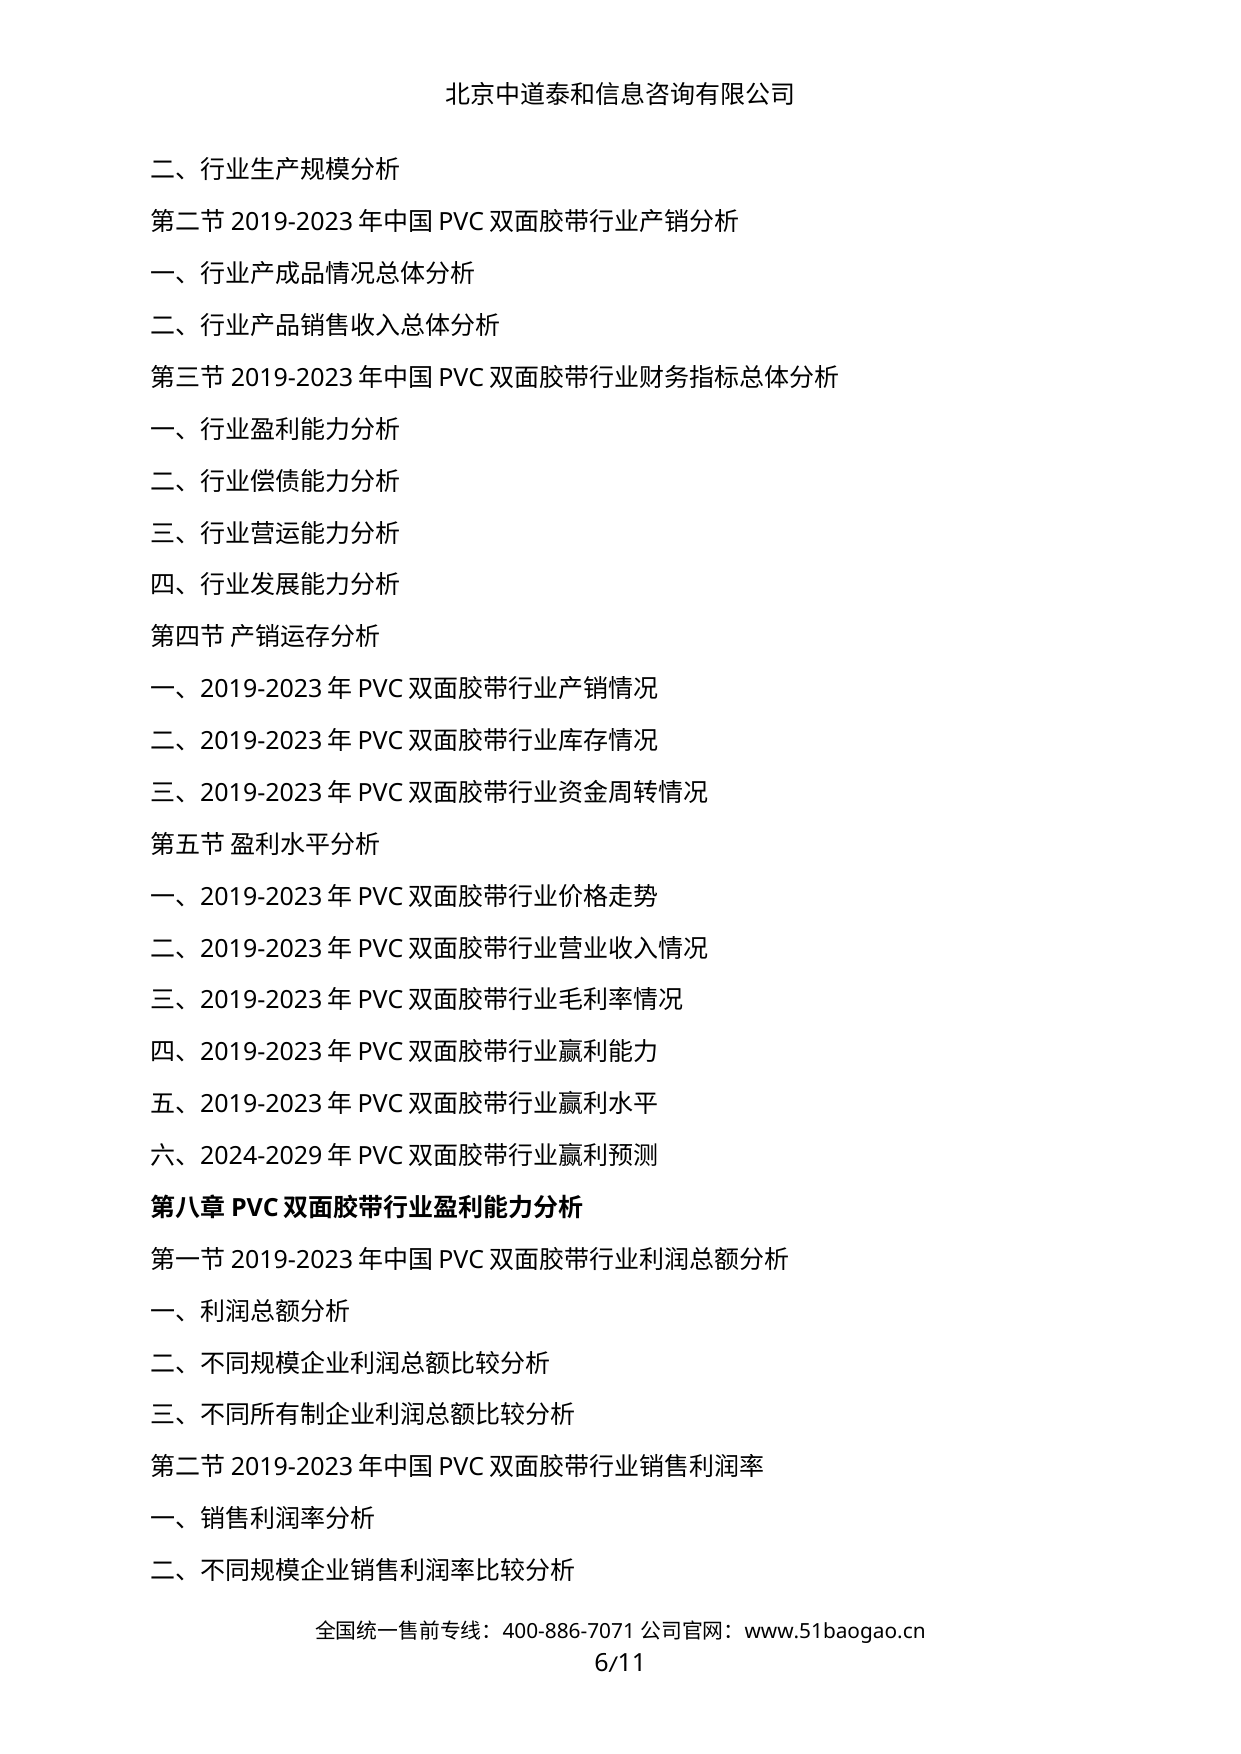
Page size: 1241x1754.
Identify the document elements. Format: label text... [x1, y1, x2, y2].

text 第一节 2019-2023年中国PVC双面胶带行业利润总额分析 [150, 1239, 1090, 1276]
text 一、2019-2023年PVC双面胶带行业产销情况 [150, 669, 1090, 705]
text 第二节 2019-2023年中国PVC双面胶带行业销售利润率 [150, 1447, 1090, 1483]
text 三、不同所有制企业利润总额比较分析 [150, 1395, 1090, 1431]
text 二、2019-2023年PVC双面胶带行业营业收入情况 [150, 928, 1090, 964]
text 一、利润总额分析 [150, 1291, 1090, 1327]
text 二、行业产品销售收入总体分析 [150, 306, 1090, 342]
text 第五节 盈利水平分析 [150, 824, 1090, 861]
text 三、行业营运能力分析 [150, 513, 1090, 549]
text 一、2019-2023年PVC双面胶带行业价格走势 [150, 876, 1090, 912]
text 一、销售利润率分析 [150, 1499, 1090, 1535]
text 二、行业偿债能力分析 [150, 461, 1090, 497]
text 第四节 产销运存分析 [150, 617, 1090, 653]
text 六、2024-2029年PVC双面胶带行业赢利预测 [150, 1136, 1090, 1172]
text 四、行业发展能力分析 [150, 565, 1090, 601]
text 二、行业生产规模分析 [150, 150, 1090, 186]
text 三、2019-2023年PVC双面胶带行业资金周转情况 [150, 772, 1090, 809]
text 三、2019-2023年PVC双面胶带行业毛利率情况 [150, 980, 1090, 1016]
text 一、行业产成品情况总体分析 [150, 254, 1090, 290]
text 第二节 2019-2023年中国PVC双面胶带行业产销分析 [150, 202, 1090, 238]
text 第八章 PVC双面胶带行业盈利能力分析 [150, 1187, 1090, 1224]
text 五、2019-2023年PVC双面胶带行业赢利水平 [150, 1084, 1090, 1120]
text 二、不同规模企业利润总额比较分析 [150, 1343, 1090, 1379]
text 四、2019-2023年PVC双面胶带行业赢利能力 [150, 1032, 1090, 1068]
text 二、不同规模企业销售利润率比较分析 [150, 1551, 1090, 1587]
text 一、行业盈利能力分析 [150, 409, 1090, 446]
text 二、2019-2023年PVC双面胶带行业库存情况 [150, 721, 1090, 757]
text 第三节 2019-2023年中国PVC双面胶带行业财务指标总体分析 [150, 357, 1090, 394]
